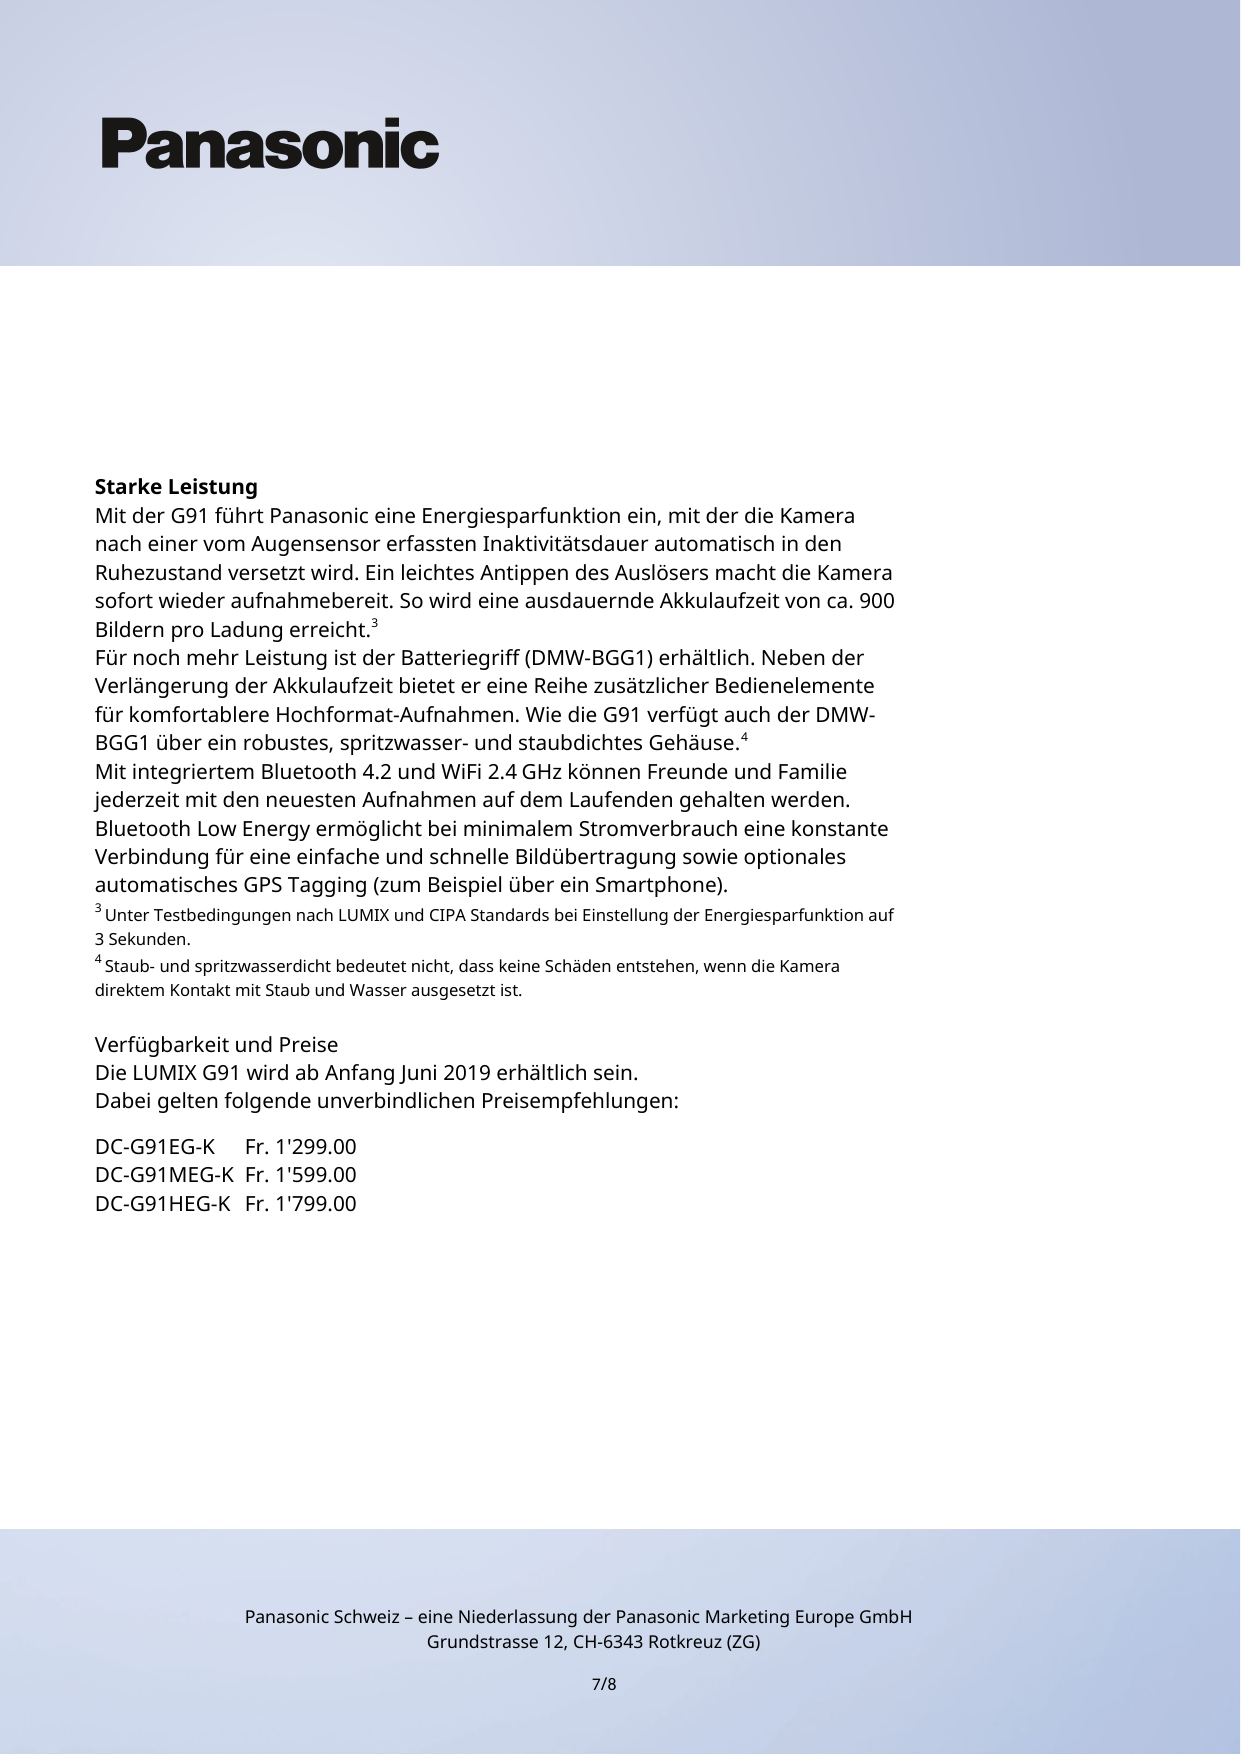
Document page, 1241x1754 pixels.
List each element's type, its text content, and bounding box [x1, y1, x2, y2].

subtitle Starke Leistung [94, 472, 901, 501]
text DC-G91MEG-K Fr. 1'599.00 [94, 1161, 812, 1189]
text Für noch mehr Leistung ist der Batteriegriff (DMW-BGG1) erhältlich. Neben der Verlängerung der Akkulaufzeit bietet er eine Reihe zusätzlicher Bedienelemente für komfortablere Hochformat-Aufnahmen. Wie die G91 verfügt auch der DMW-BGG1 über ein robustes, spritzwasser- und staubdichtes Gehäuse.4 [94, 643, 907, 757]
text DC-G91EG-K Fr. 1'299.00 [94, 1132, 812, 1161]
picture [0, 0, 1241, 266]
subtitle Verfügbarkeit und Preise [94, 1030, 901, 1058]
text DC-G91HEG-K Fr. 1'799.00 [94, 1189, 901, 1217]
text 3 Unter Testbedingungen nach LUMIX und CIPA Standards bei Einstellung der Energiesparfunktion auf 3 Sekunden. [94, 899, 907, 950]
text Mit der G91 führt Panasonic eine Energiesparfunktion ein, mit der die Kamera nach einer vom Augensensor erfassten Inaktivitätsdauer automatisch in den Ruhezustand versetzt wird. Ein leichtes Antippen des Auslösers macht die Kamera sofort wieder aufnahmebereit. So wird eine ausdauernde Akkulaufzeit von ca. 900 Bildern pro Ladung erreicht.3 [94, 501, 907, 643]
picture [0, 1529, 1241, 1754]
text 4 Staub- und spritzwasserdicht bedeutet nicht, dass keine Schäden entstehen, wenn die Kamera direktem Kontakt mit Staub und Wasser ausgesetzt ist. [94, 950, 901, 1001]
text Die LUMIX G91 wird ab Anfang Juni 2019 erhältlich sein. Dabei gelten folgende unverbindlichen Preisempfehlungen: [94, 1058, 901, 1115]
text Mit integriertem Bluetooth 4.2 und WiFi 2.4 GHz können Freunde und Familie jederzeit mit den neuesten Aufnahmen auf dem Laufenden gehalten werden. Bluetooth Low Energy ermöglicht bei minimalem Stromverbrauch eine konstante Verbindung für eine einfache und schnelle Bildübertragung sowie optionales automatisches GPS Tagging (zum Beispiel über ein Smartphone). [94, 757, 907, 899]
